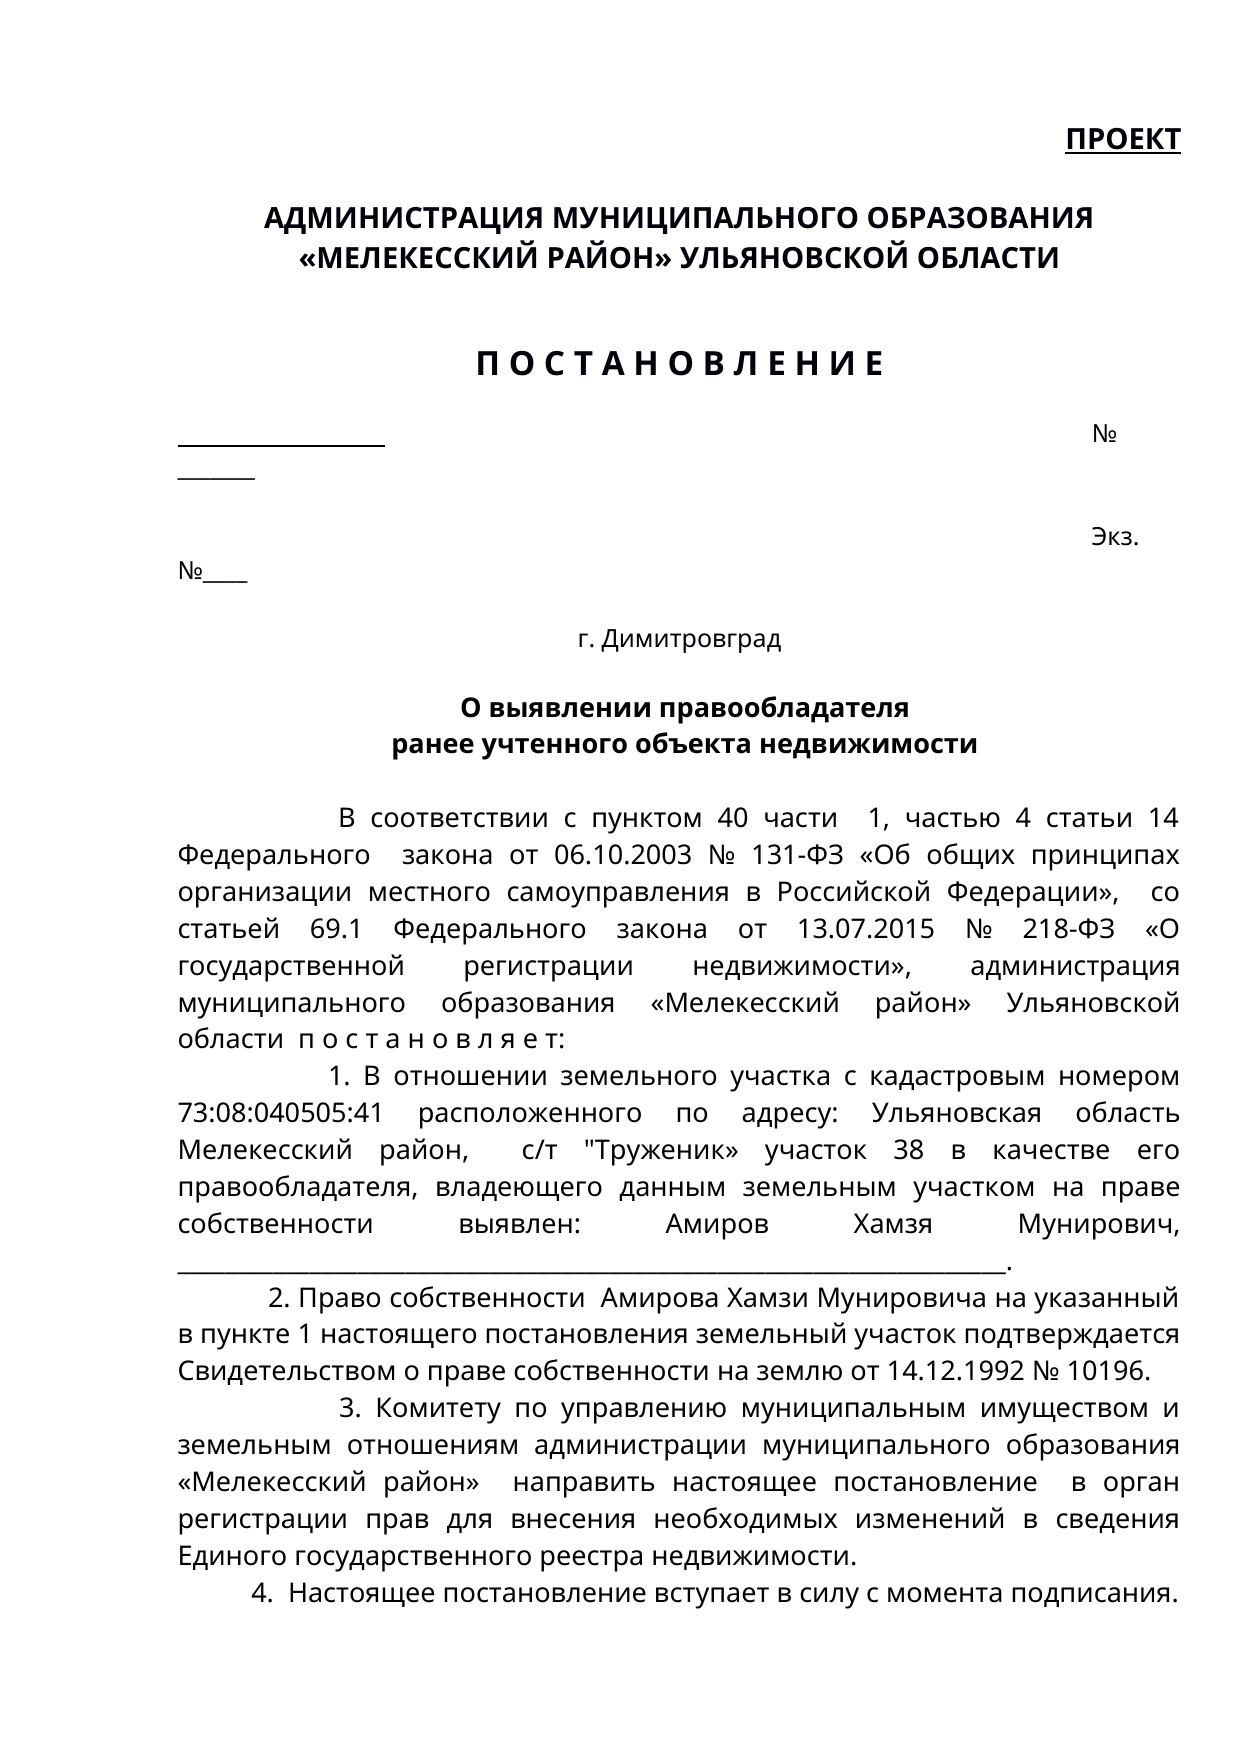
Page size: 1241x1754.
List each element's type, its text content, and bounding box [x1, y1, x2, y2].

text 1. В отношении земельного участка с кадастровым номером 73:08:040505:41 расположенного по адресу: Ульяновская область Мелекесский район, с/т "Труженик» участок 38 в качестве его правообладателя, владеющего данным земельным участком на праве собственности выявлен: Амиров Хамзя Мунирович, _____________________________________________________________________. [177, 1057, 1181, 1278]
text П О С Т А Н О В Л Е Н И Е [177, 339, 1181, 385]
text № _______ [177, 416, 1181, 484]
text О выявлении правообладателя [177, 688, 1192, 725]
text ранее учтенного объекта недвижимости [177, 725, 1192, 762]
text 3. Комитету по управлению муниципальным имуществом и земельным отношениям администрации муниципального образования «Мелекесский район» направить настоящее постановление в орган регистрации прав для внесения необходимых изменений в сведения Единого государственного реестра недвижимости. [177, 1389, 1181, 1573]
text Экз.№____ [177, 518, 1181, 586]
text г. Димитровград [177, 620, 1181, 654]
text «МЕЛЕКЕССКИЙ РАЙОН» УЛЬЯНОВСКОЙ ОБЛАСТИ [177, 237, 1181, 277]
text ПРОЕКТ [177, 118, 1181, 158]
text 4. Настоящее постановление вступает в силу с момента подписания. [177, 1573, 1181, 1610]
text В соответствии с пунктом 40 части 1, частью 4 статьи 14 Федерального закона от 06.10.2003 № 131-ФЗ «Об общих принципах организации местного самоуправления в Российской Федерации», со статьей 69.1 Федерального закона от 13.07.2015 № 218-ФЗ «О государственной регистрации недвижимости», администрация муниципального образования «Мелекесский район» Ульяновской области п о с т а н о в л я е т: [177, 799, 1181, 1057]
text АДМИНИСТРАЦИЯ МУНИЦИПАЛЬНОГО ОБРАЗОВАНИЯ [177, 197, 1181, 237]
text 2. Право собственности Амирова Хамзи Мунировича на указанный в пункте 1 настоящего постановления земельный участок подтверждается Свидетельством о праве собственности на землю от 14.12.1992 № 10196. [177, 1278, 1181, 1389]
